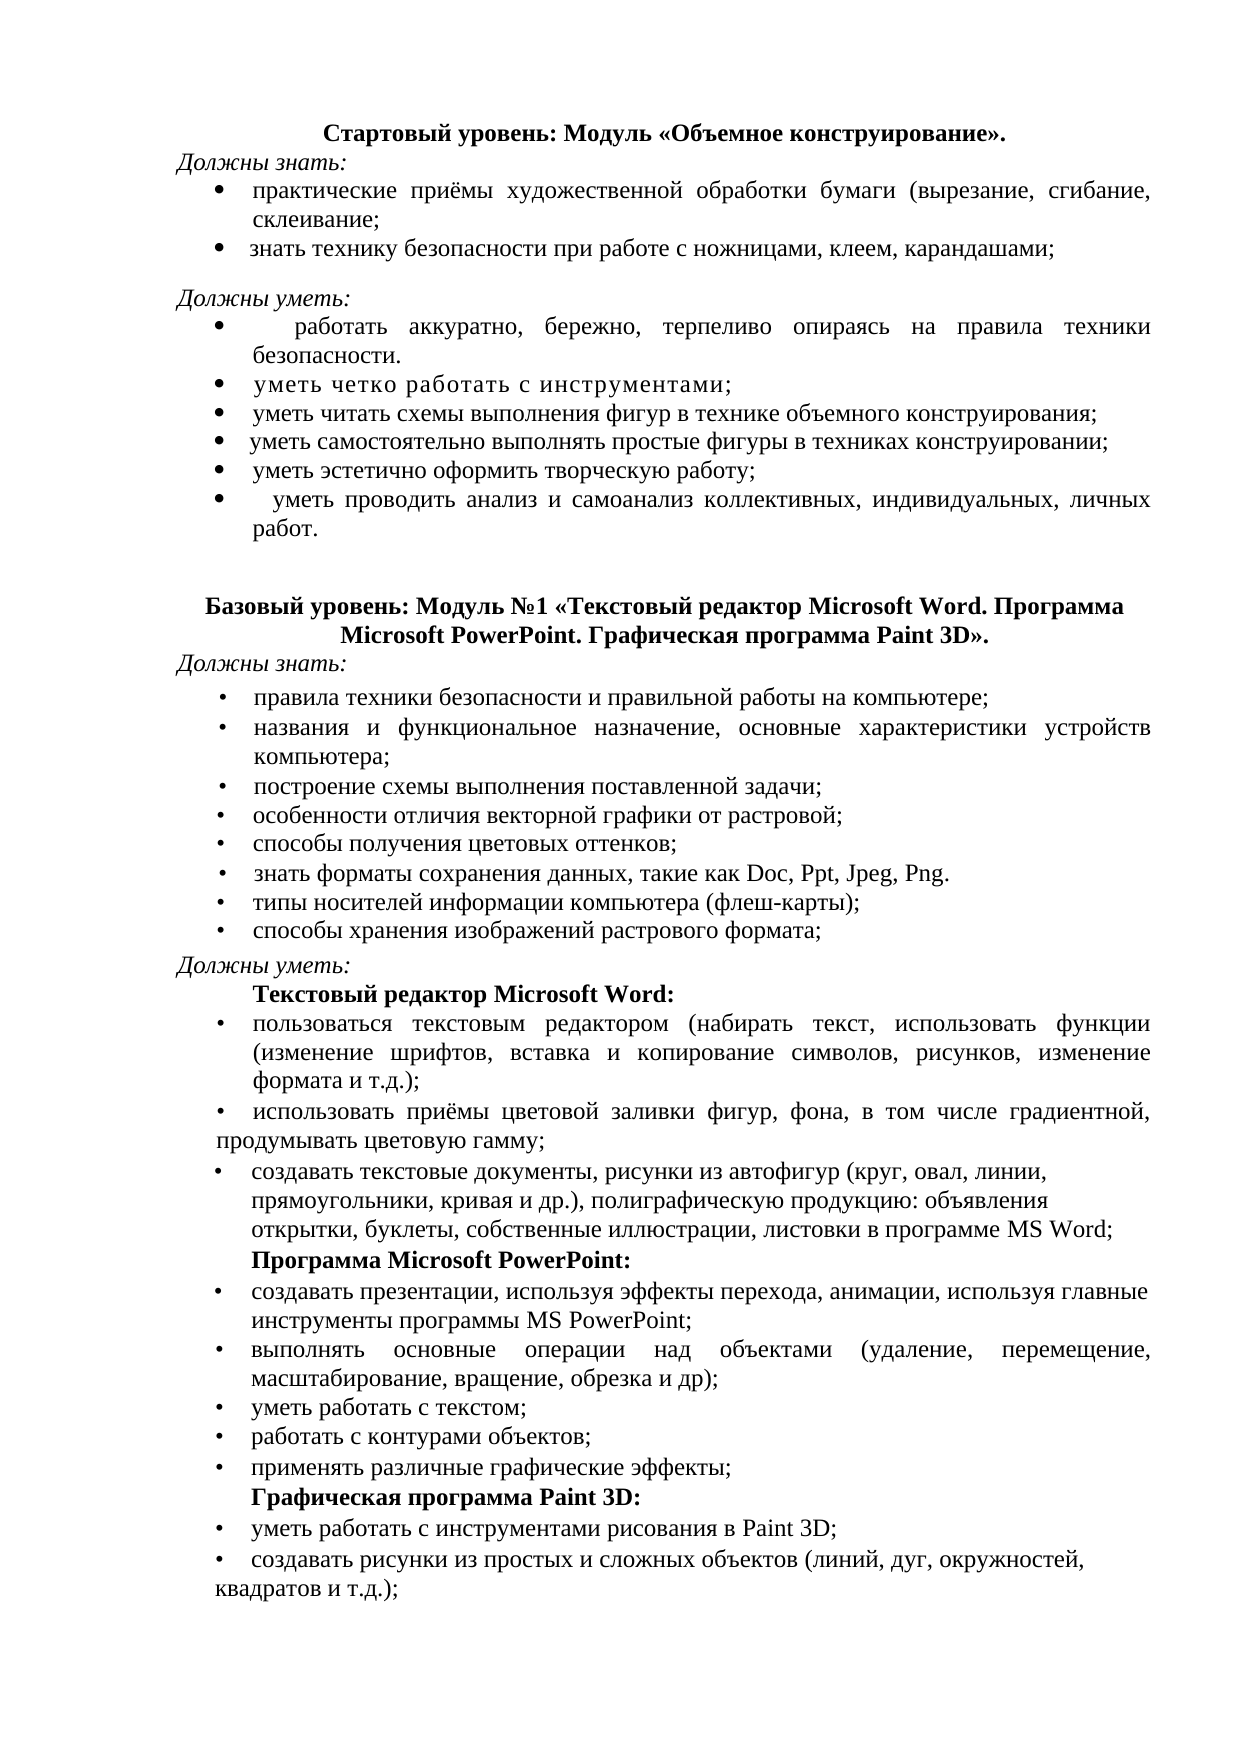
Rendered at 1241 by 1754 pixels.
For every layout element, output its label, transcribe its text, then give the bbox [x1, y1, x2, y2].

list использовать приёмы цветовой заливки фигур, фона, в том числе градиентной, продумывать цветовую гамму; [216, 1096, 1152, 1154]
list правила техники безопасности и правильной работы на компьютере; [218, 682, 1152, 711]
list создавать текстовые документы, рисунки из автофигур (круг, овал, линии, прямоугольники, кривая и др.), полиграфическую продукцию: объявления открытки, буклеты, собственные иллюстрации, листовки в программе MS Word; [213, 1156, 1152, 1242]
text Должны знать: [177, 147, 1152, 176]
list пользоваться текстовым редактором (набирать текст, использовать функции (изменение шрифтов, вставка и копирование символов, рисунков, изменение формата и т.д.); [216, 1008, 1152, 1094]
text Программа Microsoft PowerPoint: [251, 1245, 1152, 1274]
list уметь четко работать с инструментами; [215, 369, 1152, 398]
list знать технику безопасности при работе с ножницами, клеем, карандашами; [215, 233, 1152, 262]
list работать с контурами объектов; [215, 1421, 1152, 1450]
list способы получения цветовых оттенков; [216, 828, 1152, 857]
list уметь проводить анализ и самоанализ коллективных, индивидуальных, личных работ. [215, 484, 1152, 541]
list выполнять основные операции над объектами (удаление, перемещение, масштабирование, вращение, обрезка и др); [215, 1334, 1152, 1392]
list уметь самостоятельно выполнять простые фигуры в техниках конструировании; [215, 426, 1152, 455]
list создавать рисунки из простых и сложных объектов (линий, дуг, окружностей, квадратов и т.д.); [215, 1544, 1152, 1602]
list знать форматы сохранения данных, такие как Doc, Ppt, Jpeg, Png. [218, 858, 1152, 887]
list работать аккуратно, бережно, терпеливо опираясь на правила техники безопасности. [215, 311, 1152, 369]
list типы носителей информации компьютера (флеш-карты); [216, 887, 1152, 915]
list построение схемы выполнения поставленной задачи; [218, 771, 1152, 800]
text Стартовый уровень: Модуль «Объемное конструирование». [177, 118, 1152, 147]
list особенности отличия векторной графики от растровой; [216, 800, 1152, 828]
text Текстовый редактор Microsoft Word: [177, 979, 1152, 1008]
text Должны уметь: [177, 951, 1152, 979]
list названия и функциональное назначение, основные характеристики устройств компьютера; [218, 712, 1152, 770]
list уметь эстетично оформить творческую работу; [215, 455, 1152, 484]
text Должны уметь: [177, 283, 1152, 311]
text Графическая программа Paint 3D: [251, 1482, 1152, 1511]
list уметь работать с инструментами рисования в Paint 3D; [215, 1513, 1152, 1542]
text Базовый уровень: Модуль №1 «Текстовый редактор Microsoft Word. Программа Microsoft PowerPoint. Графическая программа Paint 3D». [177, 591, 1152, 648]
list способы хранения изображений растрового формата; [216, 915, 1152, 944]
list применять различные графические эффекты; [215, 1452, 1152, 1481]
list создавать презентации, используя эффекты перехода, анимации, используя главные инструменты программы MS PowerPoint; [213, 1276, 1152, 1334]
list уметь работать с текстом; [215, 1392, 1152, 1421]
list практические приёмы художественной обработки бумаги (вырезание, сгибание, склеивание; [215, 176, 1152, 233]
text Должны знать: [177, 648, 1152, 677]
list уметь читать схемы выполнения фигур в технике объемного конструирования; [215, 398, 1152, 426]
